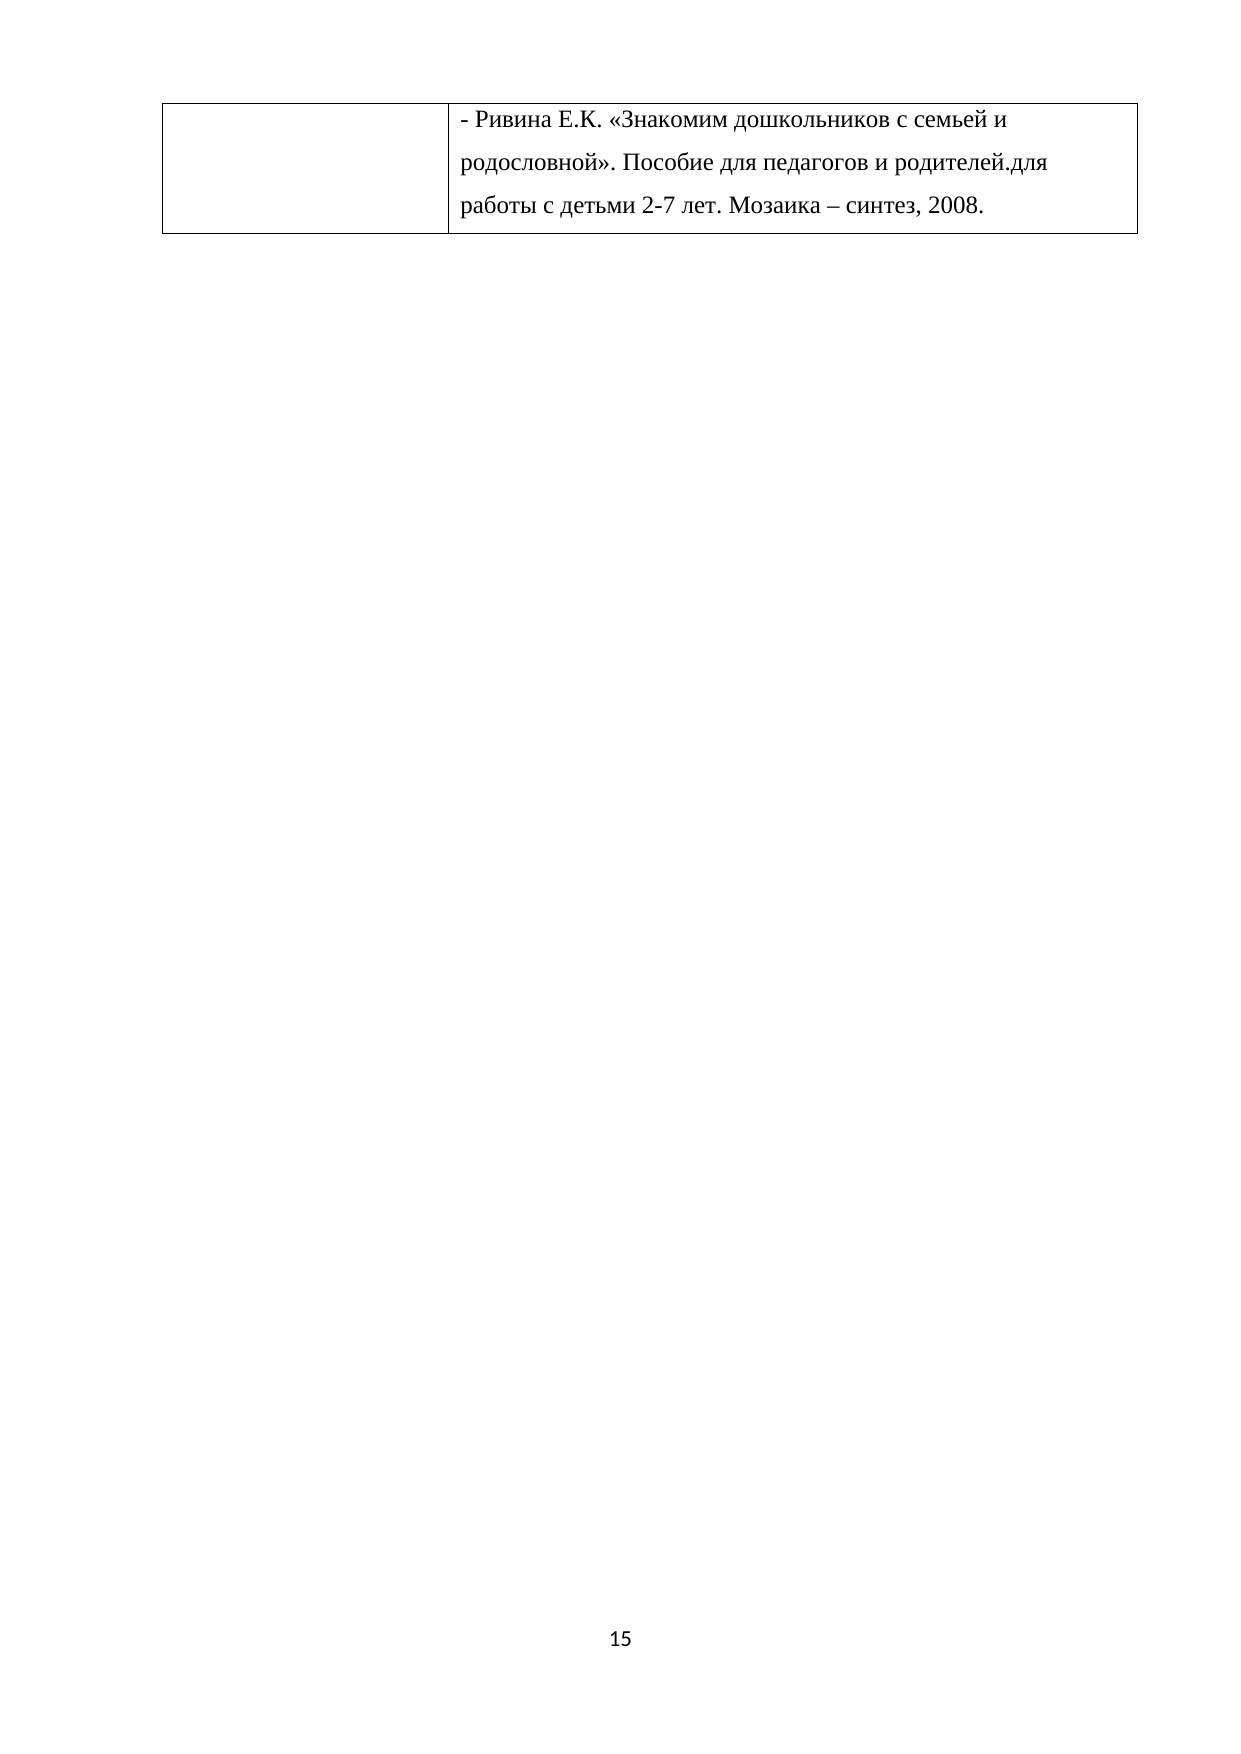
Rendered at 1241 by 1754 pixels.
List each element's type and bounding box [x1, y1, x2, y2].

table_cell [449, 104, 1137, 232]
table_cell [163, 104, 448, 232]
